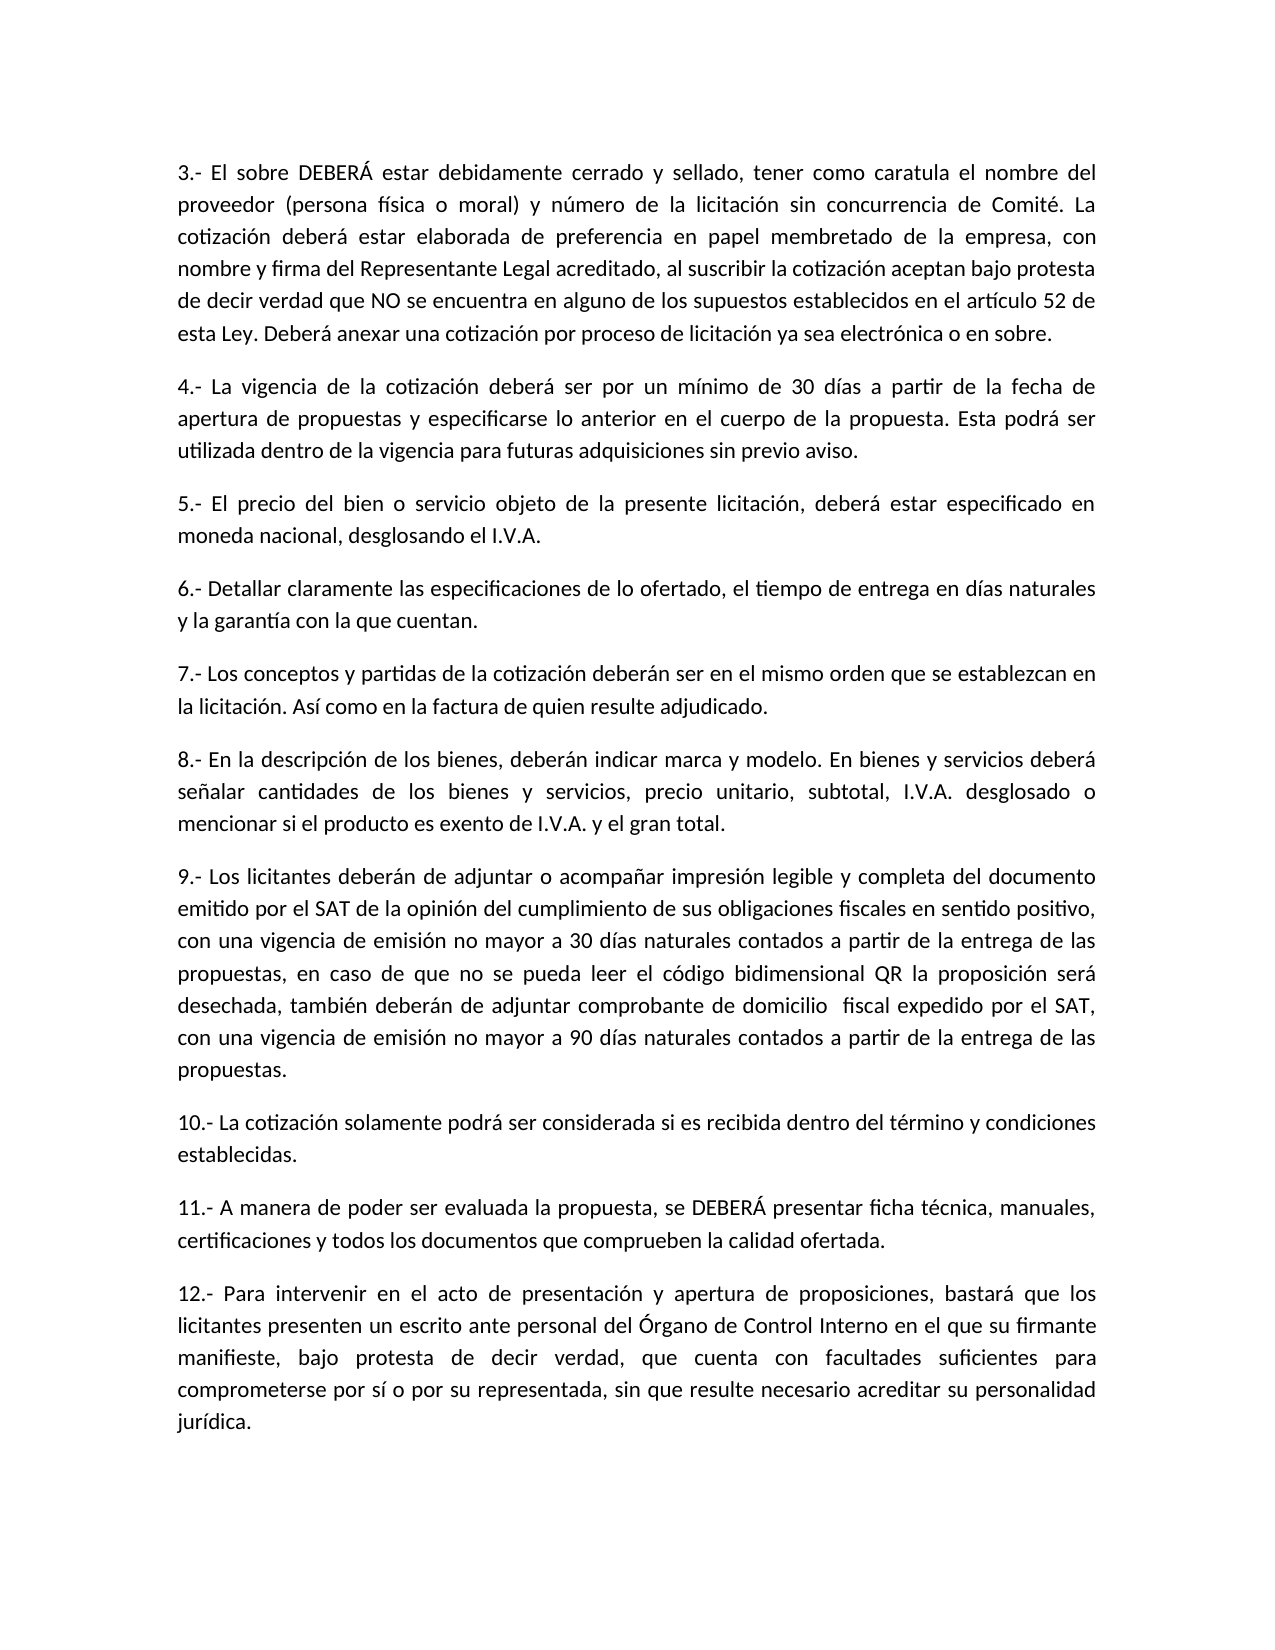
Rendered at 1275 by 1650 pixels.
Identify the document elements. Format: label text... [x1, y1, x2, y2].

text 4.- La vigencia de la cotización deberá ser por un mínimo de 30 días a partir de la fecha de apertura de propuestas y especificarse lo anterior en el cuerpo de la propuesta. Esta podrá ser utilizada dentro de la vigencia para futuras adquisiciones sin previo aviso. [177, 372, 1098, 464]
text 8.- En la descripción de los bienes, deberán indicar marca y modelo. En bienes y servicios deberá señalar cantidades de los bienes y servicios, precio unitario, subtotal, I.V.A. desglosado o mencionar si el producto es exento de I.V.A. y el gran total. [177, 745, 1098, 837]
text 9.- Los licitantes deberán de adjuntar o acompañar impresión legible y completa del documento emitido por el SAT de la opinión del cumplimiento de sus obligaciones fiscales en sentido positivo, con una vigencia de emisión no mayor a 30 días naturales contados a partir de la entrega de las propuestas, en caso de que no se pueda leer el código bidimensional QR la proposición será desechada, también deberán de adjuntar comprobante de domicilio fiscal expedido por el SAT, con una vigencia de emisión no mayor a 90 días naturales contados a partir de la entrega de las propuestas. [177, 862, 1098, 1083]
text 5.- El precio del bien o servicio objeto de la presente licitación, deberá estar especificado en moneda nacional, desglosando el I.V.A. [177, 489, 1098, 549]
text 3.- El sobre DEBERÁ estar debidamente cerrado y sellado, tener como caratula el nombre del proveedor (persona física o moral) y número de la licitación sin concurrencia de Comité. La cotización deberá estar elaborada de preferencia en papel membretado de la empresa, con nombre y firma del Representante Legal acreditado, al suscribir la cotización aceptan bajo protesta de decir verdad que NO se encuentra en alguno de los supuestos establecidos en el artículo 52 de esta Ley. Deberá anexar una cotización por proceso de licitación ya sea electrónica o en sobre. [177, 158, 1098, 347]
text 11.- A manera de poder ser evaluada la propuesta, se DEBERÁ presentar ficha técnica, manuales, certificaciones y todos los documentos que comprueben la calidad ofertada. [177, 1193, 1098, 1254]
text 10.- La cotización solamente podrá ser considerada si es recibida dentro del término y condiciones establecidas. [177, 1108, 1098, 1168]
text 6.- Detallar claramente las especificaciones de lo ofertado, el tiempo de entrega en días naturales y la garantía con la que cuentan. [177, 574, 1098, 634]
text 7.- Los conceptos y partidas de la cotización deberán ser en el mismo orden que se establezcan en la licitación. Así como en la factura de quien resulte adjudicado. [177, 659, 1098, 720]
text 12.- Para intervenir en el acto de presentación y apertura de proposiciones, bastará que los licitantes presenten un escrito ante personal del Órgano de Control Interno en el que su firmante manifieste, bajo protesta de decir verdad, que cuenta con facultades suficientes para comprometerse por sí o por su representada, sin que resulte necesario acreditar su personalidad jurídica. [177, 1279, 1098, 1436]
